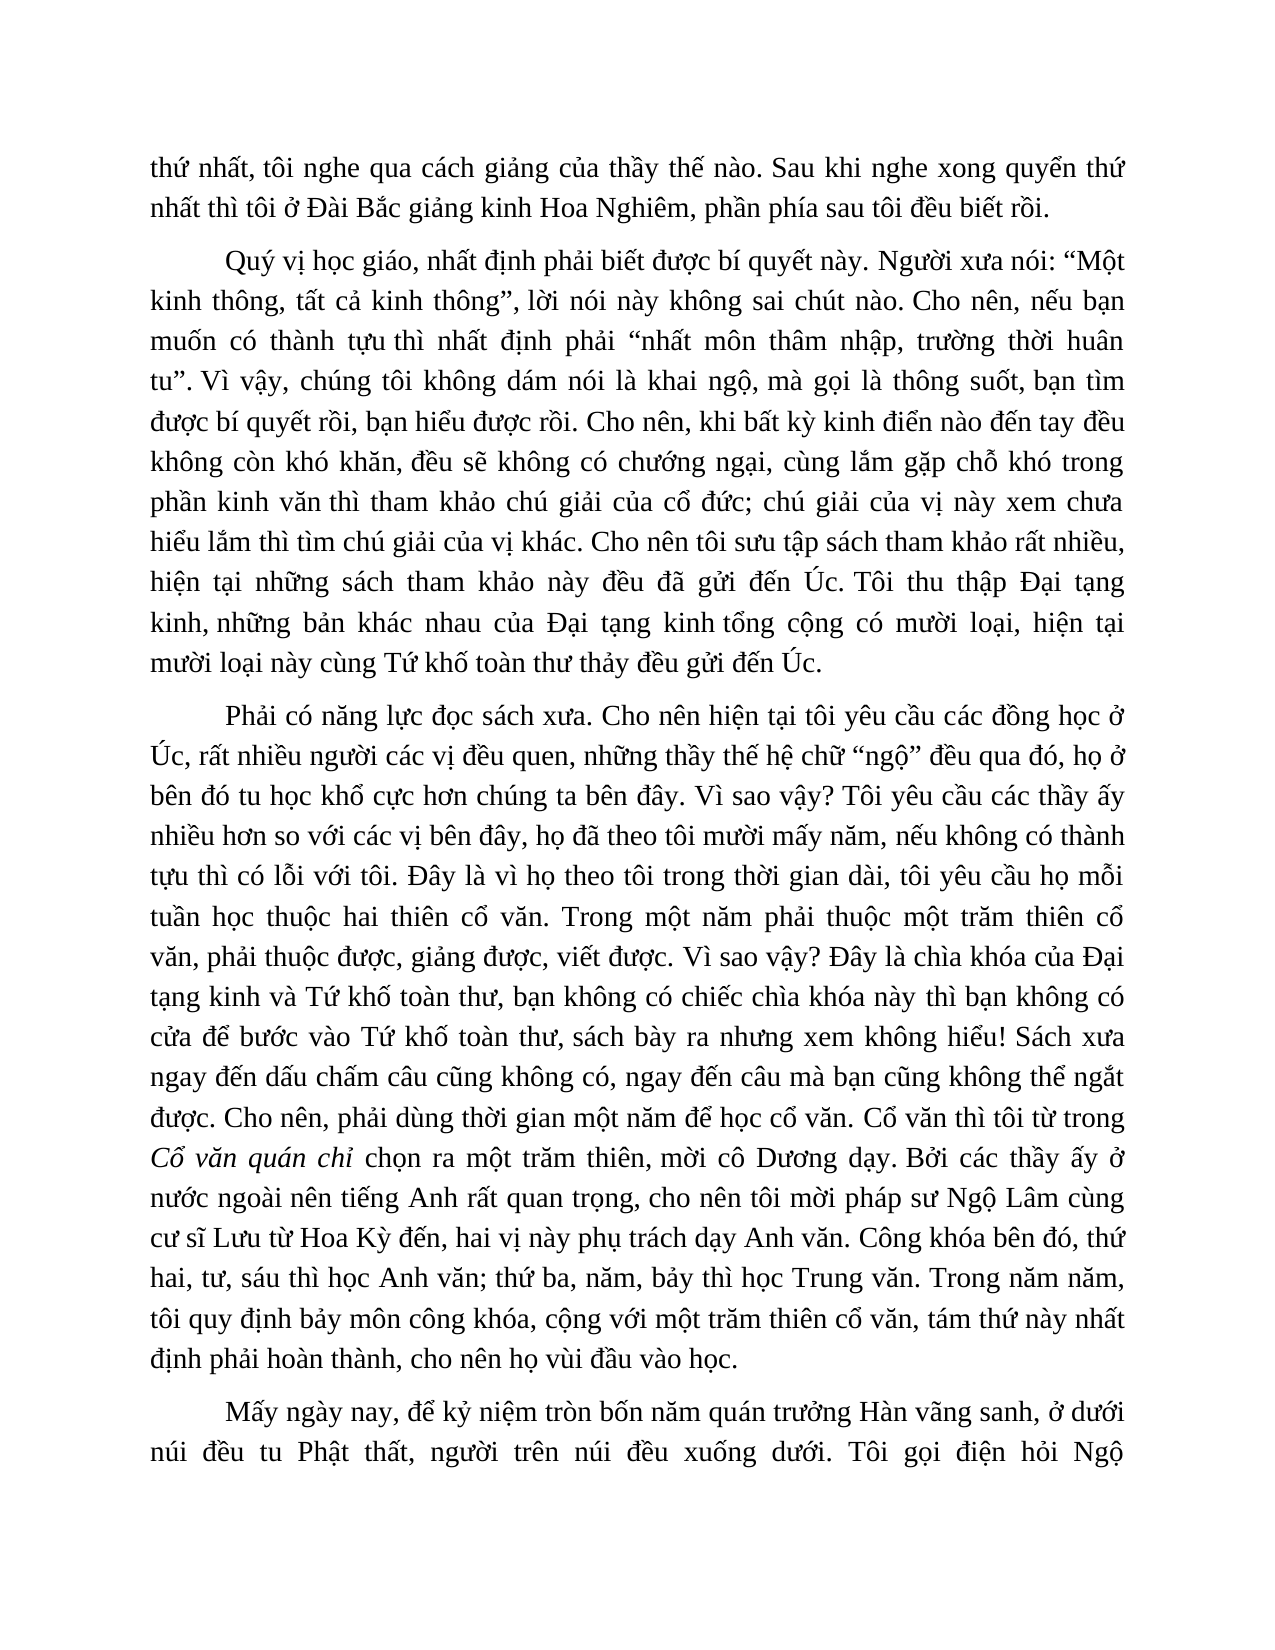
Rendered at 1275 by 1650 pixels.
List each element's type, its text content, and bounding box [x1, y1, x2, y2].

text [150, 150, 1125, 224]
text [150, 1394, 1125, 1467]
text Quý vị học giáo, nhất định phải biết được bí quyết này. Người xưa nói: “Một kinh thông, tất cả kinh thông”, lời nói này không sai chút nào. Cho nên, nếu bạn muốn có thành tựu thì nhất định phải “nhất môn thâm nhập, trường thời huân tu”. Vì vậy, chúng tôi không dám nói là khai ngộ, mà gọi là thông suốt, bạn tìm được bí quyết rồi, bạn hiểu được rồi. Cho nên, khi bất kỳ kinh điển nào đến tay đều không còn khó khăn, đều sẽ không có chướng ngại, cùng lắm gặp chỗ khó trong phần kinh văn thì tham khảo chú giải của cổ đức; chú giải của vị này xem chưa hiểu lắm thì tìm chú giải của vị khác. Cho nên tôi sưu tập sách tham khảo rất nhiều, hiện tại những sách tham khảo này đều đã gửi đến Úc. Tôi thu thập Đại tạng kinh, những bản khác nhau của Đại tạng kinh tổng cộng có mười loại, hiện tại mười loại này cùng Tứ khố toàn thư thảy đều gửi đến Úc. [150, 243, 1125, 678]
text Phải có năng lực đọc sách xưa. Cho nên hiện tại tôi yêu cầu các đồng học ở Úc, rất nhiều người các vị đều quen, những thầy thế hệ chữ “ngộ” đều qua đó, họ ở bên đó tu học khổ cực hơn chúng ta bên đây. Vì sao vậy? Tôi yêu cầu các thầy ấy nhiều hơn so với các vị bên đây, họ đã theo tôi mười mấy năm, nếu không có thành tựu thì có lỗi với tôi. Đây là vì họ theo tôi trong thời gian dài, tôi yêu cầu họ mỗi tuần học thuộc hai thiên cổ văn. Trong một năm phải thuộc một trăm thiên cổ văn, phải thuộc được, giảng được, viết được. Vì sao vậy? Đây là chìa khóa của Đại tạng kinh và Tứ khố toàn thư, bạn không có chiếc chìa khóa này thì bạn không có cửa để bước vào Tứ khố toàn thư, sách bày ra nhưng xem không hiểu! Sách xưa ngay đến dấu chấm câu cũng không có, ngay đến câu mà bạn cũng không thể ngắt được. Cho nên, phải dùng thời gian một năm để học cổ văn. Cổ văn thì tôi từ trong Cổ văn quán chỉ chọn ra một trăm thiên, mời cô Dương dạy. Bởi các thầy ấy ở nước ngoài nên tiếng Anh rất quan trọng, cho nên tôi mời pháp sư Ngộ Lâm cùng cư sĩ Lưu từ Hoa Kỳ đến, hai vị này phụ trách dạy Anh văn. Công khóa bên đó, thứ hai, tư, sáu thì học Anh văn; thứ ba, năm, bảy thì học Trung văn. Trong năm năm, tôi quy định bảy môn công khóa, cộng với một trăm thiên cổ văn, tám thứ này nhất định phải hoàn thành, cho nên họ vùi đầu vào học. [150, 698, 1125, 1374]
